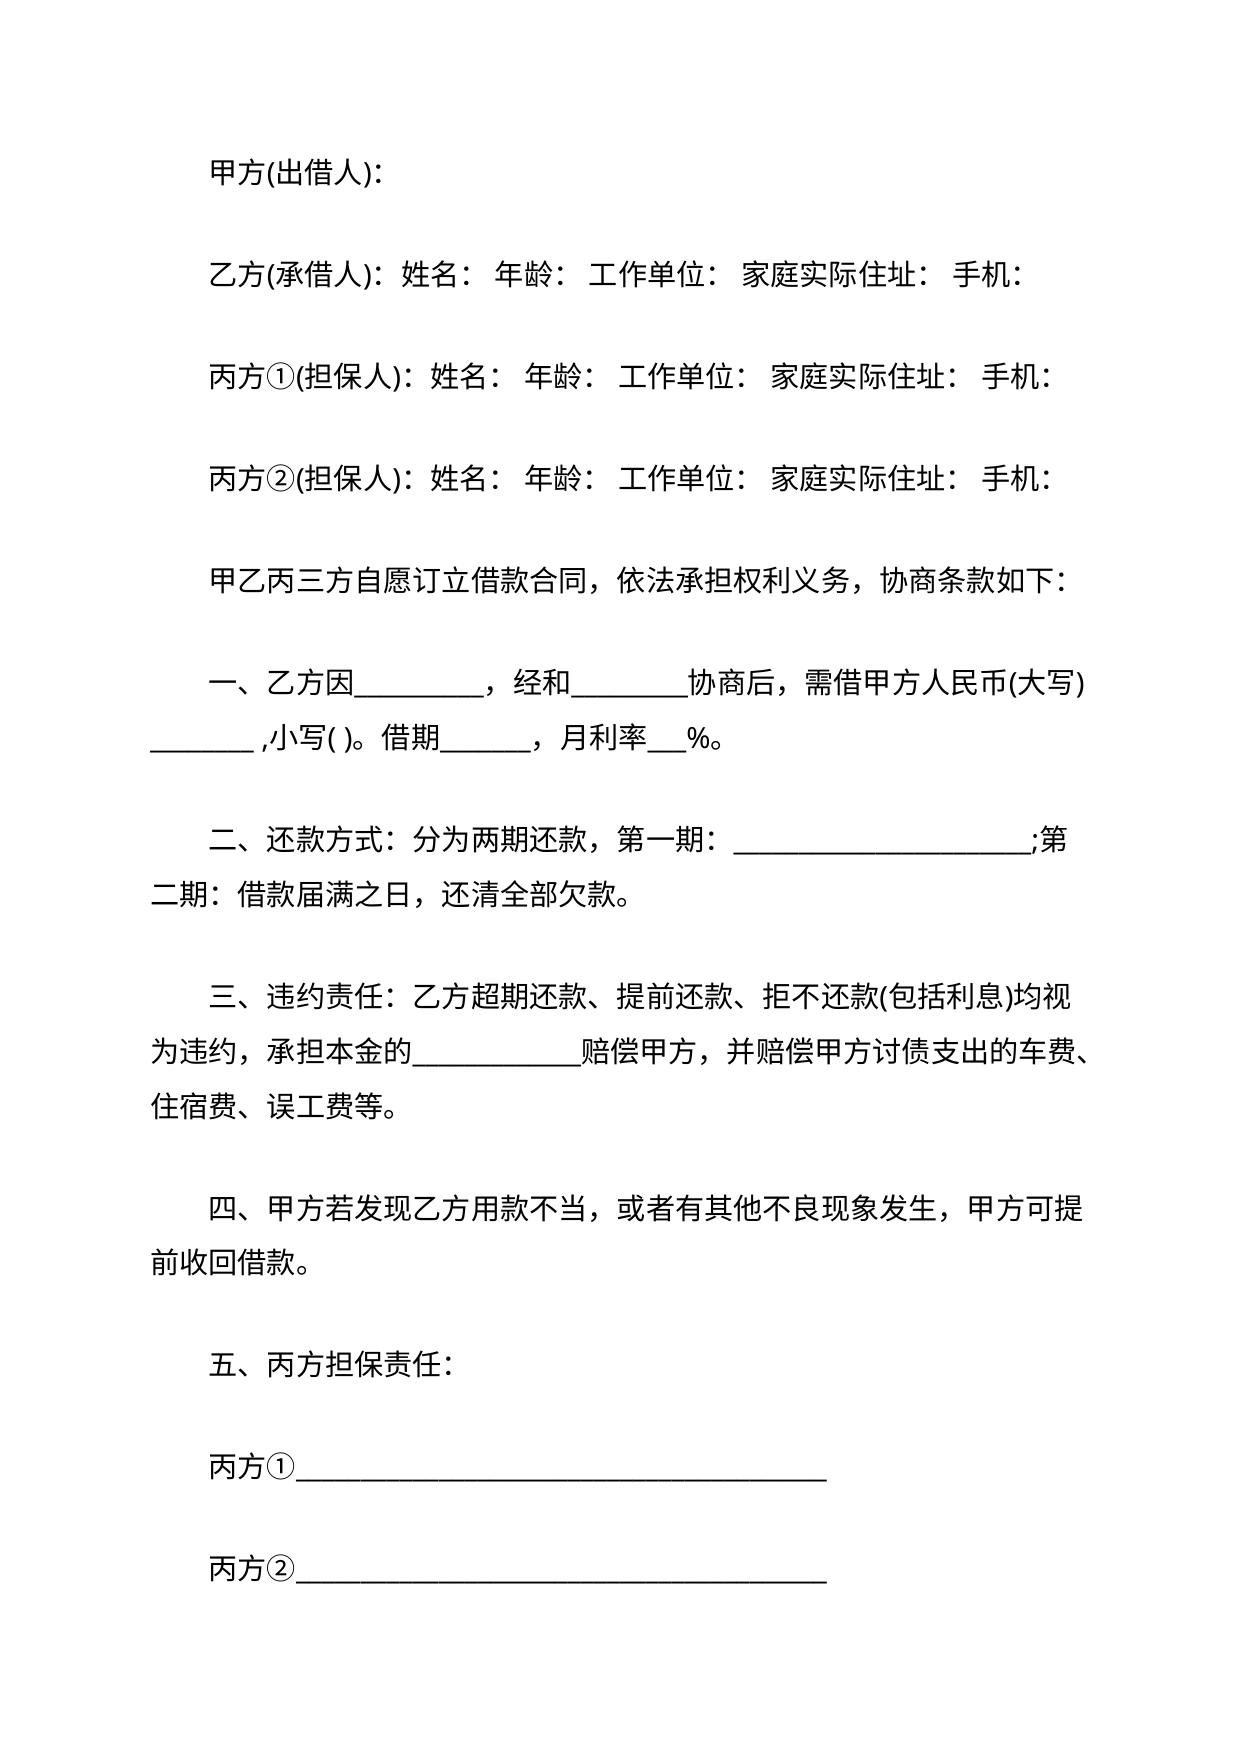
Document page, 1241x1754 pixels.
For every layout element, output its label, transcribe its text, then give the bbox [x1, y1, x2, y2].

text 丙方①(担保人)：姓名： 年龄： 工作单位： 家庭实际住址： 手机： [150, 354, 1090, 396]
text 甲乙丙三方自愿订立借款合同，依法承担权利义务，协商条款如下： [150, 558, 1090, 600]
text 乙方(承借人)：姓名： 年龄： 工作单位： 家庭实际住址： 手机： [150, 252, 1090, 294]
text 五、丙方担保责任： [150, 1342, 1090, 1384]
text 丙方②_________________________________________ [150, 1546, 1090, 1588]
text 三、违约责任：乙方超期还款、提前还款、拒不还款(包括利息)均视为违约，承担本金的_____________赔偿甲方，并赔偿甲方讨债支出的车费、住宿费、误工费等。 [150, 973, 1090, 1126]
text 丙方①_________________________________________ [150, 1444, 1090, 1486]
text 二、还款方式：分为两期还款，第一期：_______________________;第二期：借款届满之日，还清全部欠款。 [150, 817, 1090, 914]
text 四、甲方若发现乙方用款不当，或者有其他不良现象发生，甲方可提前收回借款。 [150, 1185, 1090, 1282]
text 丙方②(担保人)：姓名： 年龄： 工作单位： 家庭实际住址： 手机： [150, 456, 1090, 498]
text 甲方(出借人)： [150, 150, 1090, 192]
text 一、乙方因__________，经和_________协商后，需借甲方人民币(大写)________ ,小写( )。借期_______，月利率___%。 [150, 660, 1090, 757]
